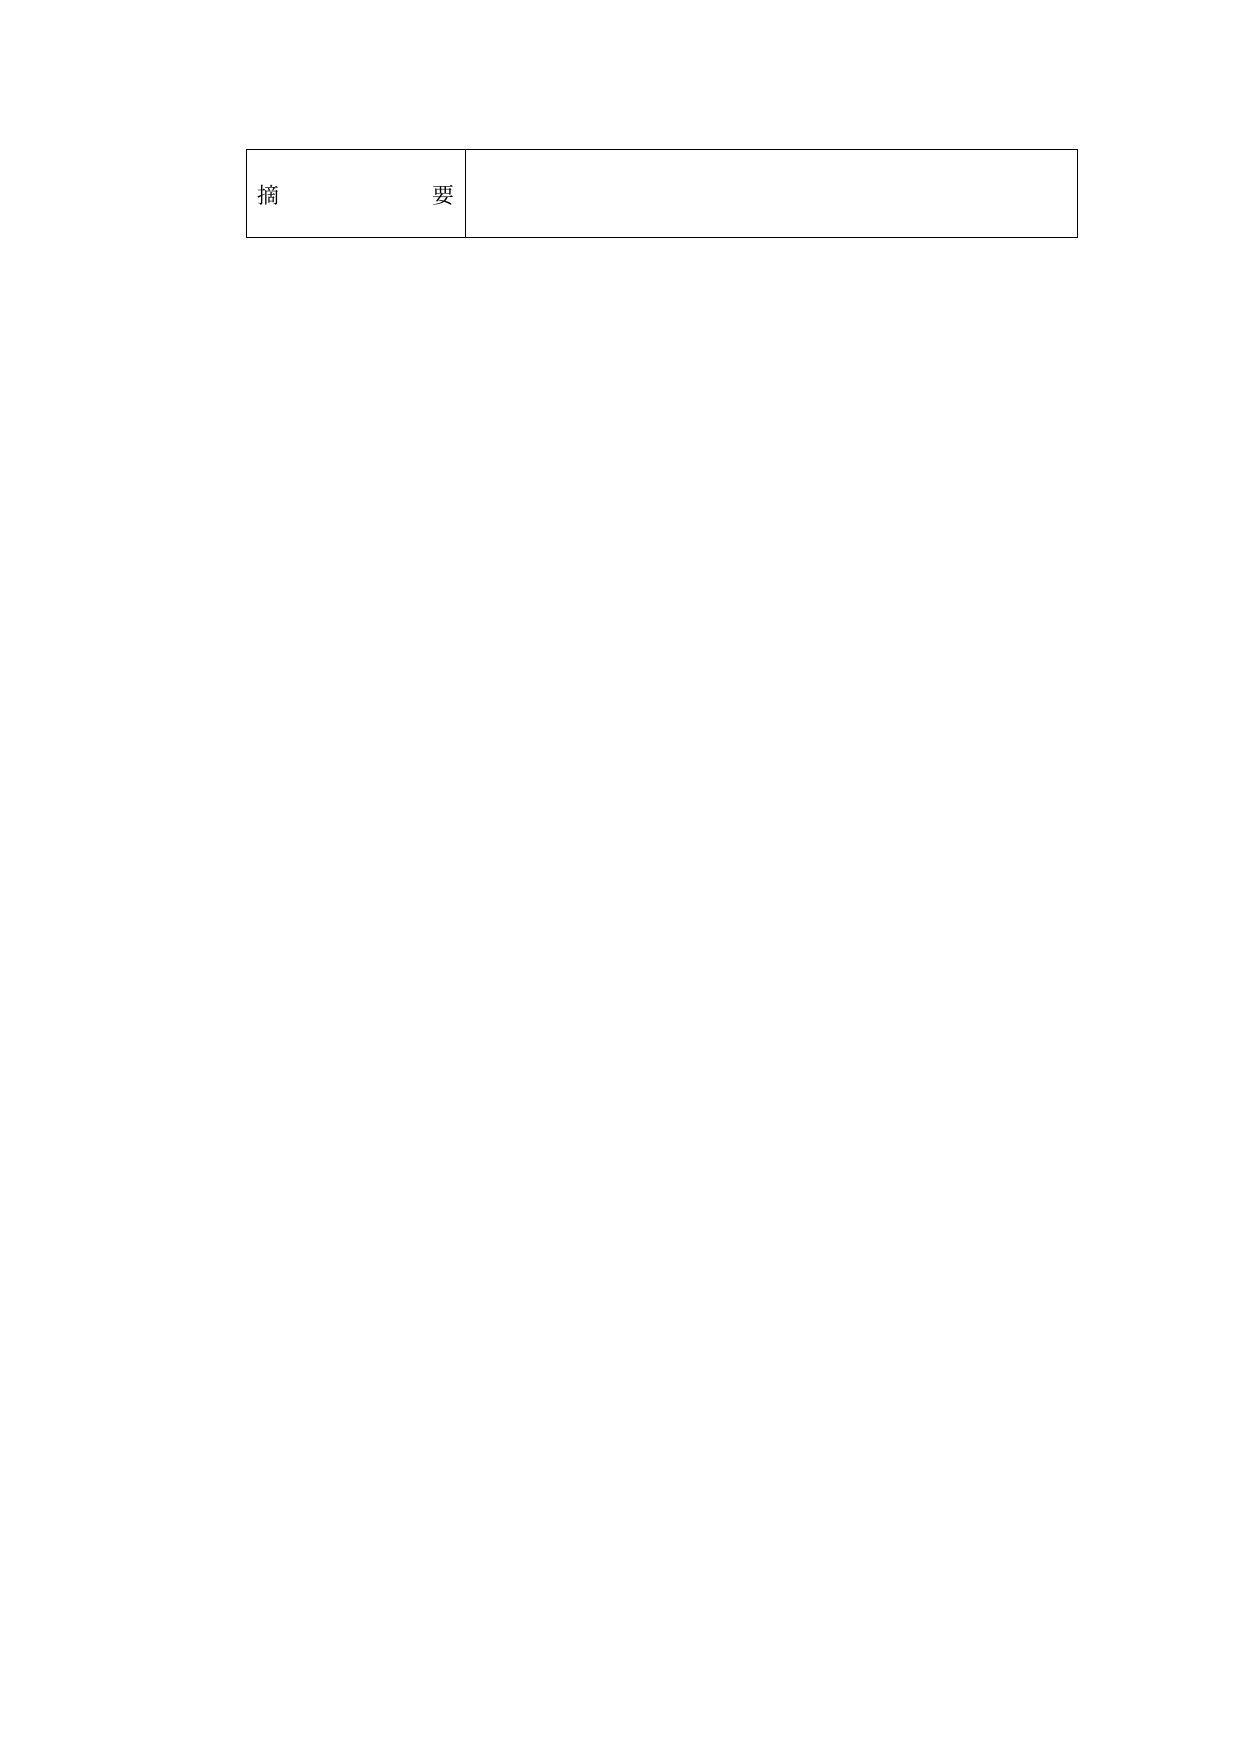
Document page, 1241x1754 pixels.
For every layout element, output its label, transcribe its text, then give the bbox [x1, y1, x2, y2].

table_cell 摘要 [247, 150, 465, 237]
table_cell [466, 150, 1077, 237]
